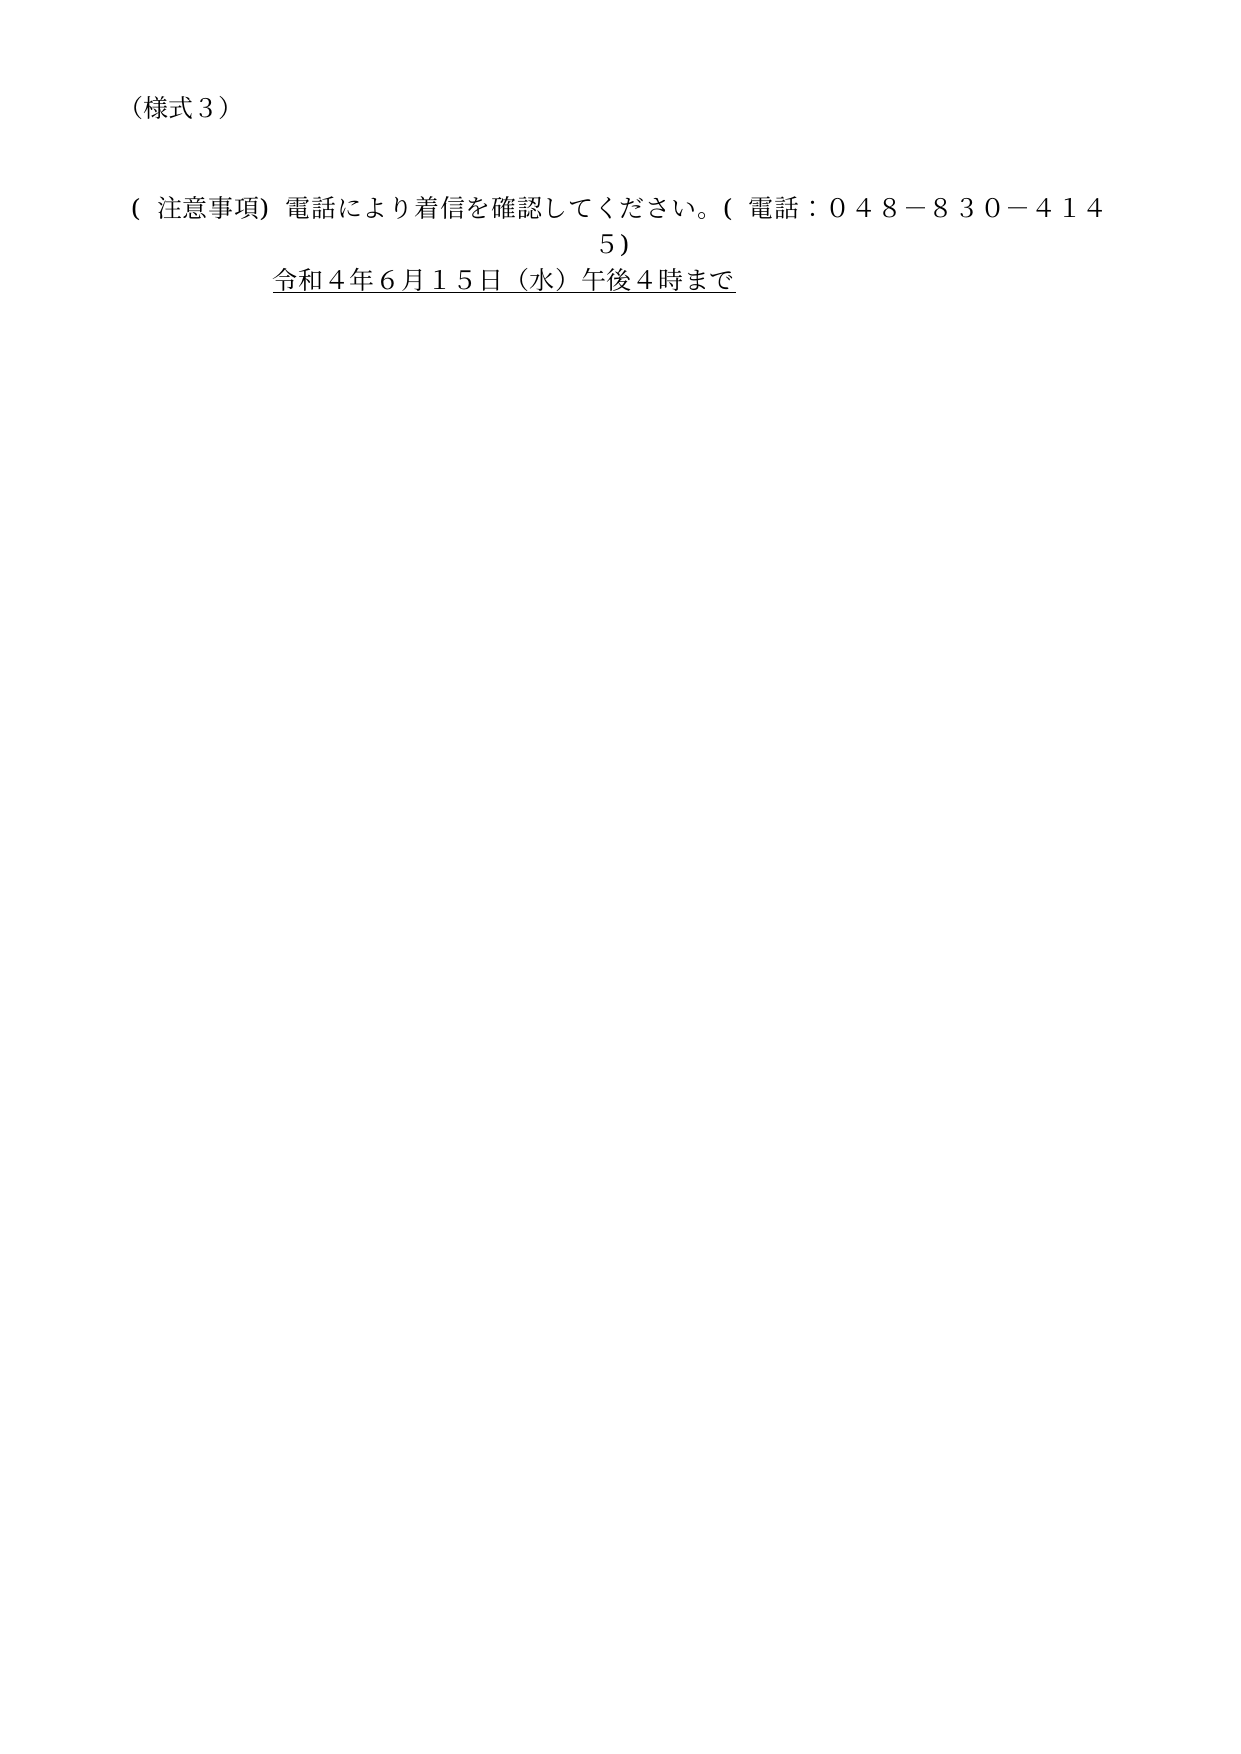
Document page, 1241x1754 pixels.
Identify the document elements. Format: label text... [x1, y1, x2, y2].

text 令和４年６月１５日（水）午後４時まで [118, 261, 1122, 297]
text (注意事項)電話により着信を確認してください。(電話：０４８－８３０－４１４５) [118, 188, 1122, 261]
